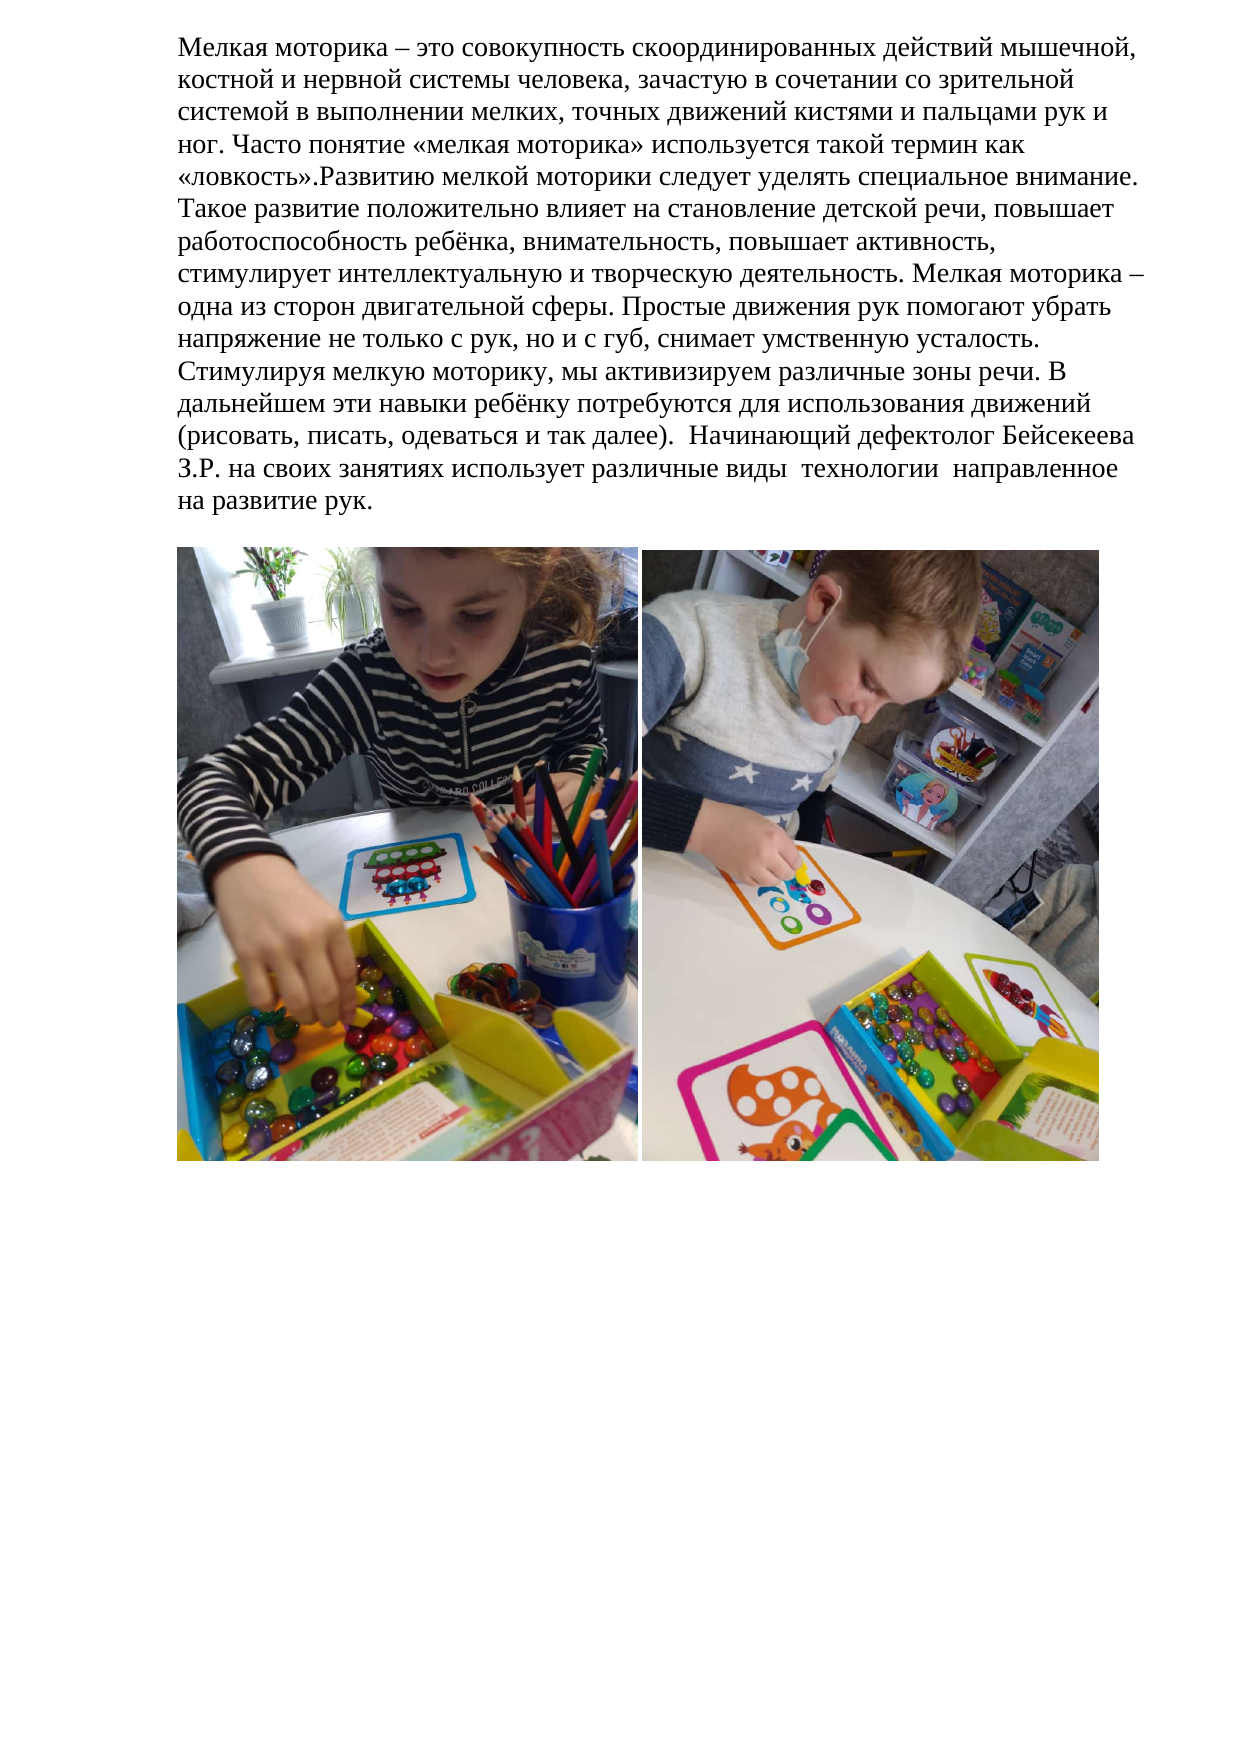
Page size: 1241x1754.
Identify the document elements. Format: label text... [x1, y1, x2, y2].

picture [642, 550, 1099, 1161]
picture [177, 547, 638, 1161]
text Такое развитие положительно влияет на становление детской речи, повышает работоспособность ребёнка, внимательность, повышает активность, стимулирует интеллектуальную и творческую деятельность. Мелкая моторика – одна из сторон двигательной сферы. Простые движения рук помогают убрать напряжение не только с рук, но и с губ, снимает умственную усталость. Стимулируя мелкую моторику, мы активизируем различные зоны речи. В дальнейшем эти навыки ребёнку потребуются для использования движений (рисовать, писать, одеваться и так далее). Начинающий дефектолог Бейсекеева З.Р. на своих занятиях использует различные виды технологии направленное на развитие рук. [177, 192, 1152, 516]
text Мелкая моторика – это совокупность скоординированных действий мышечной, костной и нервной системы человека, зачастую в сочетании со зрительной системой в выполнении мелких, точных движений кистями и пальцами рук и ног. Часто понятие «мелкая моторика» используется такой термин как «ловкость».Развитию мелкой моторики следует уделять специальное внимание. [177, 29, 1152, 192]
